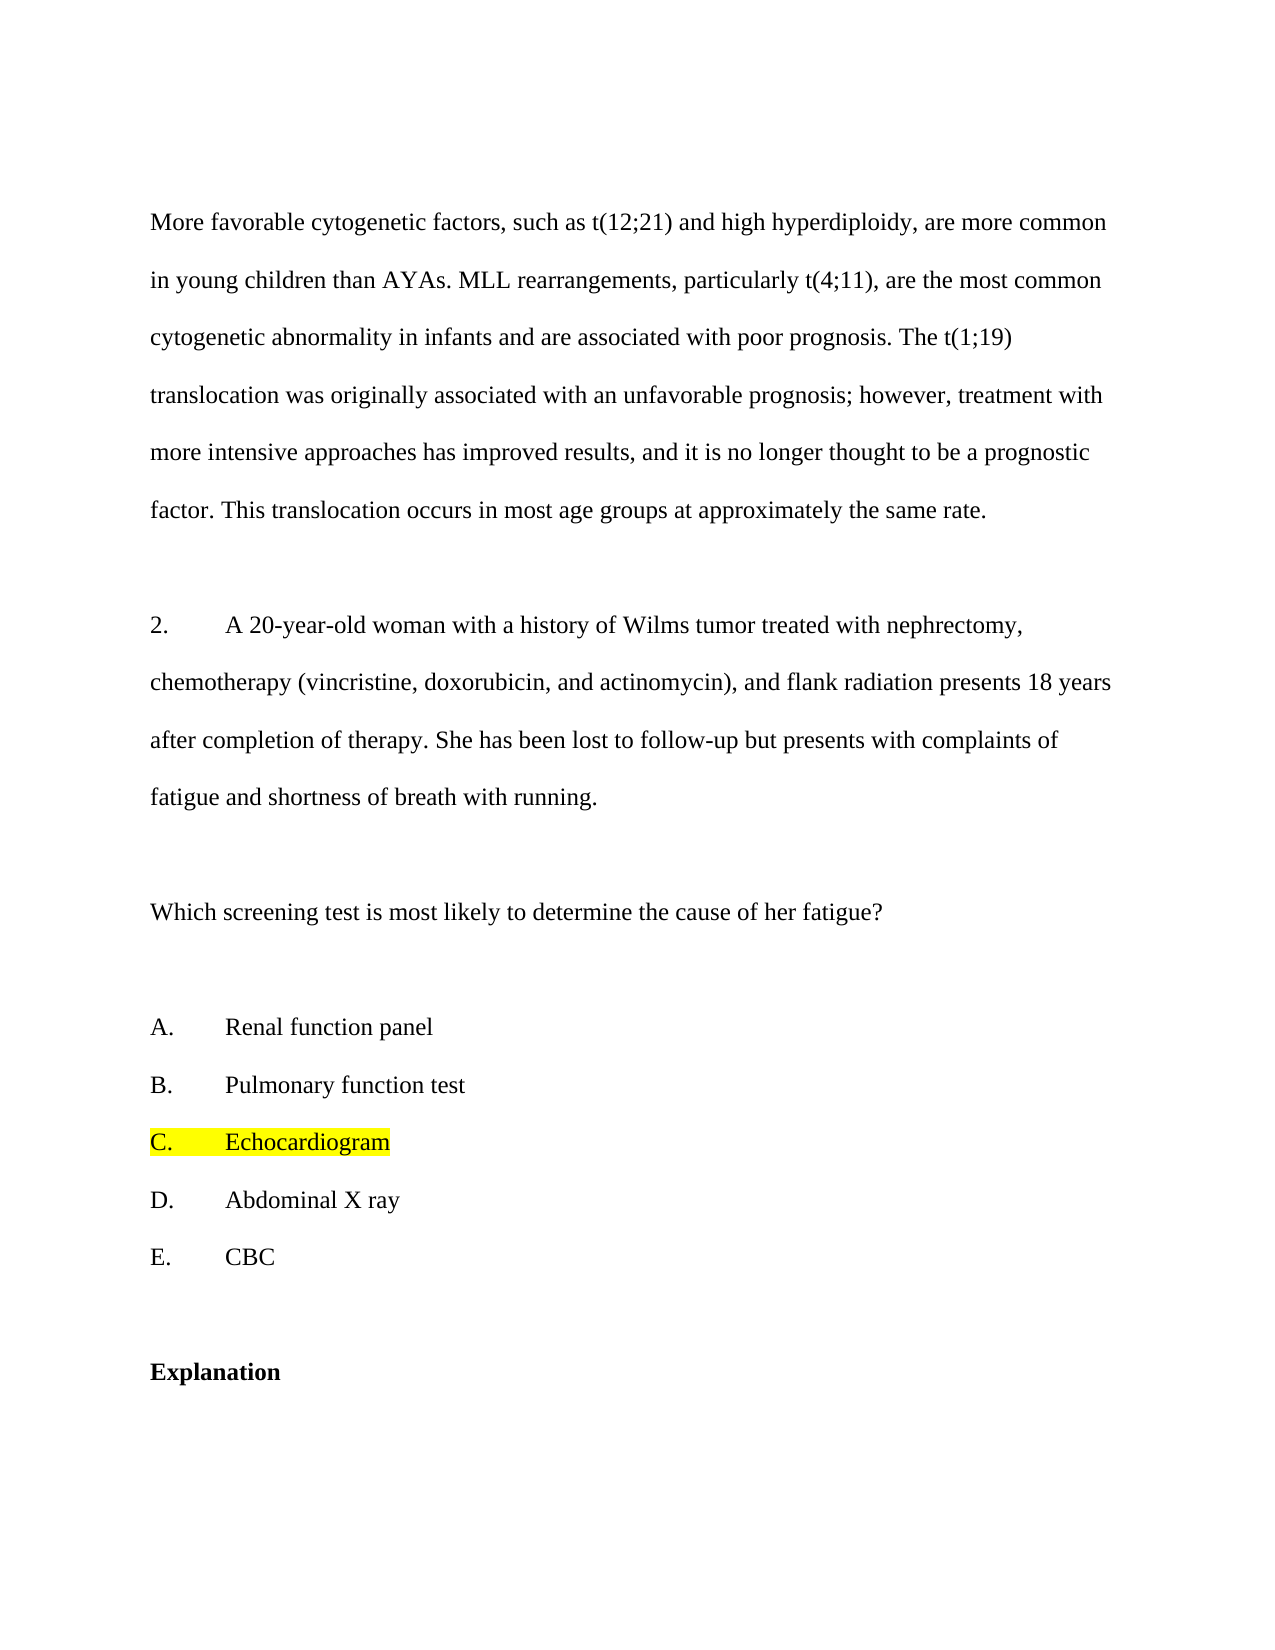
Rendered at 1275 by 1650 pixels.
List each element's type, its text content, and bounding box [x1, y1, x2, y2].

text A. Renal function panel [150, 1012, 1125, 1041]
text Explanation [150, 1357, 1125, 1386]
text More favorable cytogenetic factors, such as t(12;21) and high hyperdiploidy, are more common in young children than AYAs. MLL rearrangements, particularly t(4;11), are the most common cytogenetic abnormality in infants and are associated with poor prognosis. The t(1;19) translocation was originally associated with an unfavorable prognosis; however, treatment with more intensive approaches has improved results, and it is no longer thought to be a prognostic factor. This translocation occurs in most age groups at approximately the same rate. [150, 207, 1125, 524]
text E. CBC [150, 1242, 1125, 1271]
text D. Abdominal X ray [150, 1185, 1125, 1214]
text Which screening test is most likely to determine the cause of her fatigue? [150, 897, 1125, 926]
text 2. A 20-year-old woman with a history of Wilms tumor treated with nephrectomy, chemotherapy (vincristine, doxorubicin, and actinomycin), and flank radiation presents 18 years after completion of therapy. She has been lost to follow-up but presents with complaints of fatigue and shortness of breath with running. [150, 610, 1125, 811]
text B. Pulmonary function test [150, 1070, 1125, 1099]
text C. Echocardiogram [150, 1127, 1125, 1156]
